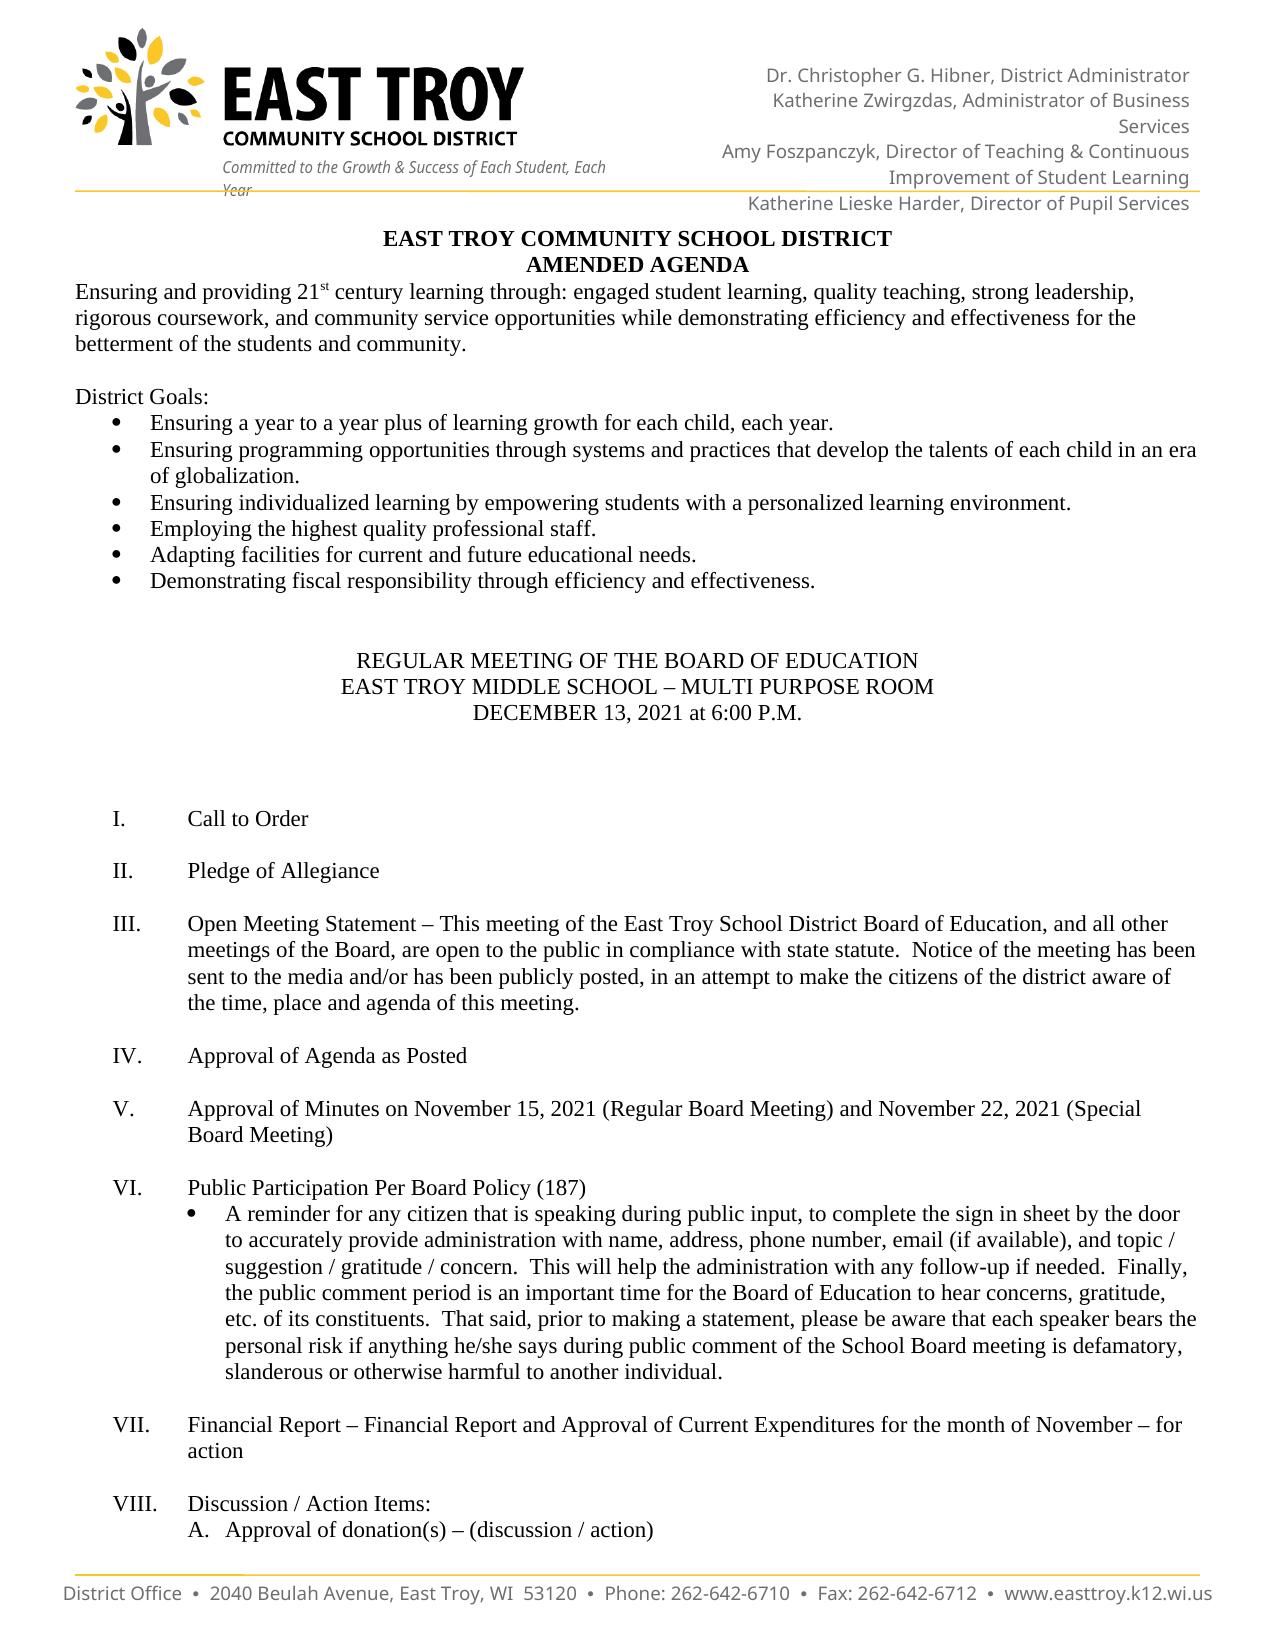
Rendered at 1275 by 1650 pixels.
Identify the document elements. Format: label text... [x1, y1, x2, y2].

list Approval of Minutes on November 15, 2021 (Regular Board Meeting) and November 22, 2021 (Special Board Meeting) [112, 1095, 1200, 1147]
text Ensuring and providing 21st century learning through: engaged student learning, quality teaching, strong leadership, rigorous coursework, and community service opportunities while demonstrating efficiency and effectiveness for the betterment of the students and community. [75, 278, 1200, 357]
list Financial Report – Financial Report and Approval of Current Expenditures for the month of November – for action [112, 1411, 1200, 1464]
picture [75, 28, 524, 146]
text DECEMBER 13, 2021 at 6:00 P.M. [75, 699, 1200, 726]
list Approval of donation(s) – (discussion / action) [187, 1516, 1200, 1543]
list Ensuring a year to a year plus of learning growth for each child, each year. [112, 409, 1200, 436]
text District Goals: [75, 383, 1200, 409]
list Ensuring individualized learning by empowering students with a personalized learning environment. [112, 488, 1200, 515]
list A reminder for any citizen that is speaking during public input, to complete the sign in sheet by the door to accurately provide administration with name, address, phone number, email (if available), and topic / suggestion / gratitude / concern. This will help the administration with any follow-up if needed. Finally, the public comment period is an important time for the Board of Education to hear concerns, gratitude, etc. of its constituents. That said, prior to making a statement, please be aware that each speaker bears the personal risk if anything he/she says during public comment of the School Board meeting is defamatory, slanderous or otherwise harmful to another individual. [187, 1200, 1200, 1384]
list Approval of Agenda as Posted [112, 1042, 1200, 1068]
list Employing the highest quality professional staff. [112, 515, 1200, 541]
list Discussion / Action Items: [112, 1490, 1200, 1516]
list Public Participation Per Board Policy (187) [112, 1174, 1200, 1200]
title EAST TROY COMMUNITY SCHOOL DISTRICT [75, 225, 1200, 251]
text REGULAR MEETING OF THE BOARD OF EDUCATION [75, 647, 1200, 673]
text EAST TROY MIDDLE SCHOOL – MULTI PURPOSE ROOM [75, 673, 1200, 699]
list Pledge of Allegiance [112, 857, 1200, 884]
text AMENDED AGENDA [75, 251, 1200, 278]
list Demonstrating fiscal responsibility through efficiency and effectiveness. [112, 568, 1200, 594]
list Call to Order [112, 805, 1200, 831]
list Adapting facilities for current and future educational needs. [112, 541, 1200, 568]
list Ensuring programming opportunities through systems and practices that develop the talents of each child in an era of globalization. [112, 436, 1200, 488]
list Open Meeting Statement – This meeting of the East Troy School District Board of Education, and all other meetings of the Board, are open to the public in compliance with state statute. Notice of the meeting has been sent to the media and/or has been publicly posted, in an attempt to make the citizens of the district aware of the time, place and agenda of this meeting. [112, 910, 1200, 1016]
